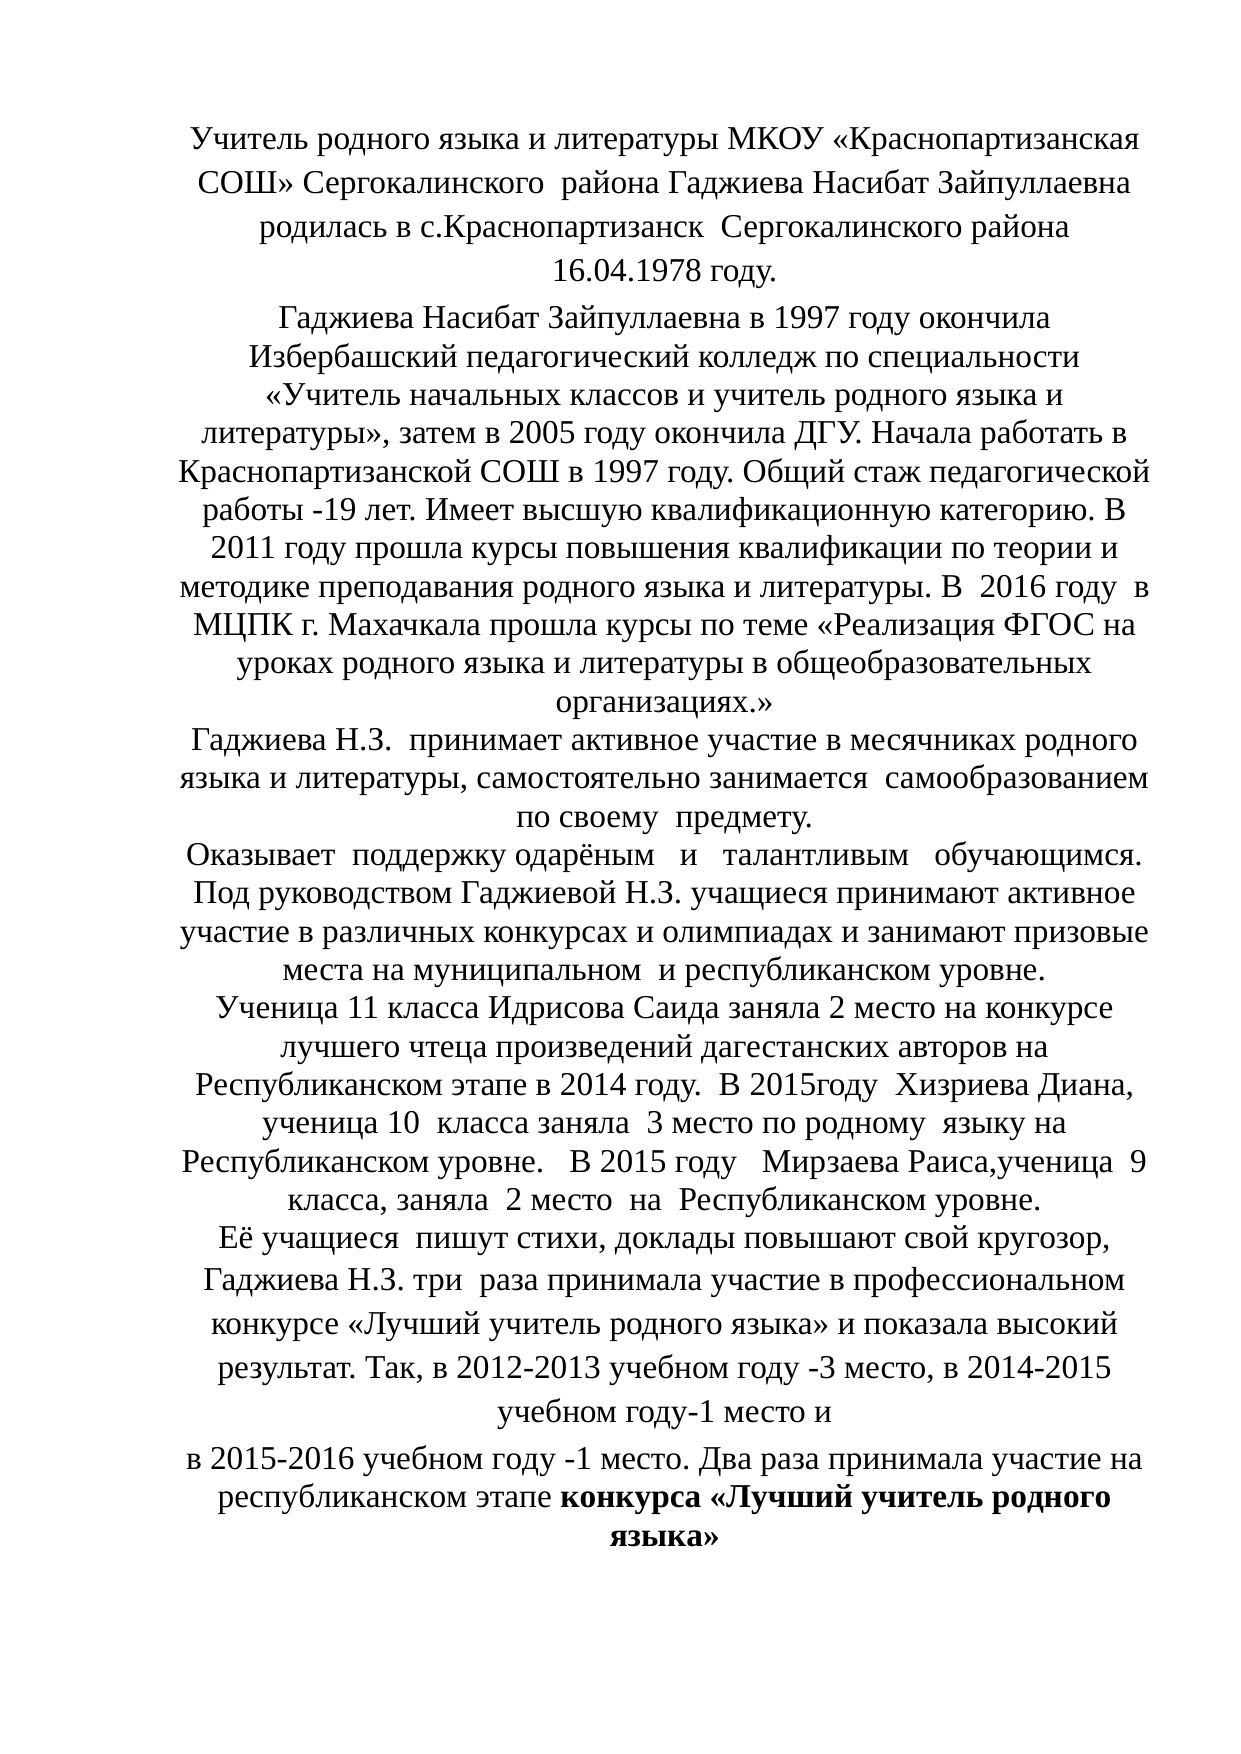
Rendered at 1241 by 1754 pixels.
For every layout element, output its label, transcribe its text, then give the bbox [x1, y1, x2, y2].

text Гаджиева Н.З. три раза принимала участие в профессиональном конкурсе «Лучший учитель родного языка» и показала высокий результат. Так, в 2012-2013 учебном году -3 место, в 2014-2015 учебном году-1 место и [177, 1259, 1152, 1429]
text Оказывает поддержку одарёным и талантливым обучающимся. Под руководством Гаджиевой Н.З. учащиеся принимают активное участие в различных конкурсах и олимпиадах и занимают призовые места на муниципальном и республиканском уровне. [177, 834, 1152, 987]
text Учитель родного языка и литературы МКОУ «Краснопартизанская СОШ» Сергокалинского района Гаджиева Насибат Зайпуллаевна родилась в с.Краснопартизанск Сергокалинского района 16.04.1978 году. [177, 118, 1152, 289]
text Ученица 11 класса Идрисова Саида заняла 2 место на конкурсе лучшего чтеца произведений дагестанских авторов на Республиканском этапе в 2014 году. В 2015году Хизриева Диана, ученица 10 класса заняла 3 место по родному языку на Республиканском уровне. В 2015 году Мирзаева Раиса,ученица 9 класса, заняла 2 место на Республиканском уровне. [177, 987, 1152, 1217]
text в 2015-2016 учебном году -1 место. Два раза принимала участие на республиканском этапе конкурса «Лучший учитель родного языка» [177, 1438, 1152, 1553]
text Её учащиеся пишут стихи, доклады повышают свой кругозор, [177, 1217, 1152, 1256]
text Гаджиева Н.З. принимает активное участие в месячниках родного языка и литературы, самостоятельно занимается самообразованием по своему предмету. [177, 719, 1152, 834]
text Гаджиева Насибат Зайпуллаевна в 1997 году окончила Избербашский педагогический колледж по специальности «Учитель начальных классов и учитель родного языка и литературы», затем в 2005 году окончила ДГУ. Начала работать в Краснопартизанской СОШ в 1997 году. Общий стаж педагогической работы -19 лет. Имеет высшую квалификационную категорию. В 2011 году прошла курсы повышения квалификации по теории и методике преподавания родного языка и литературы. В 2016 году в МЦПК г. Махачкала прошла курсы по теме «Реализация ФГОС на уроках родного языка и литературы в общеобразовательных организациях.» [177, 297, 1152, 719]
